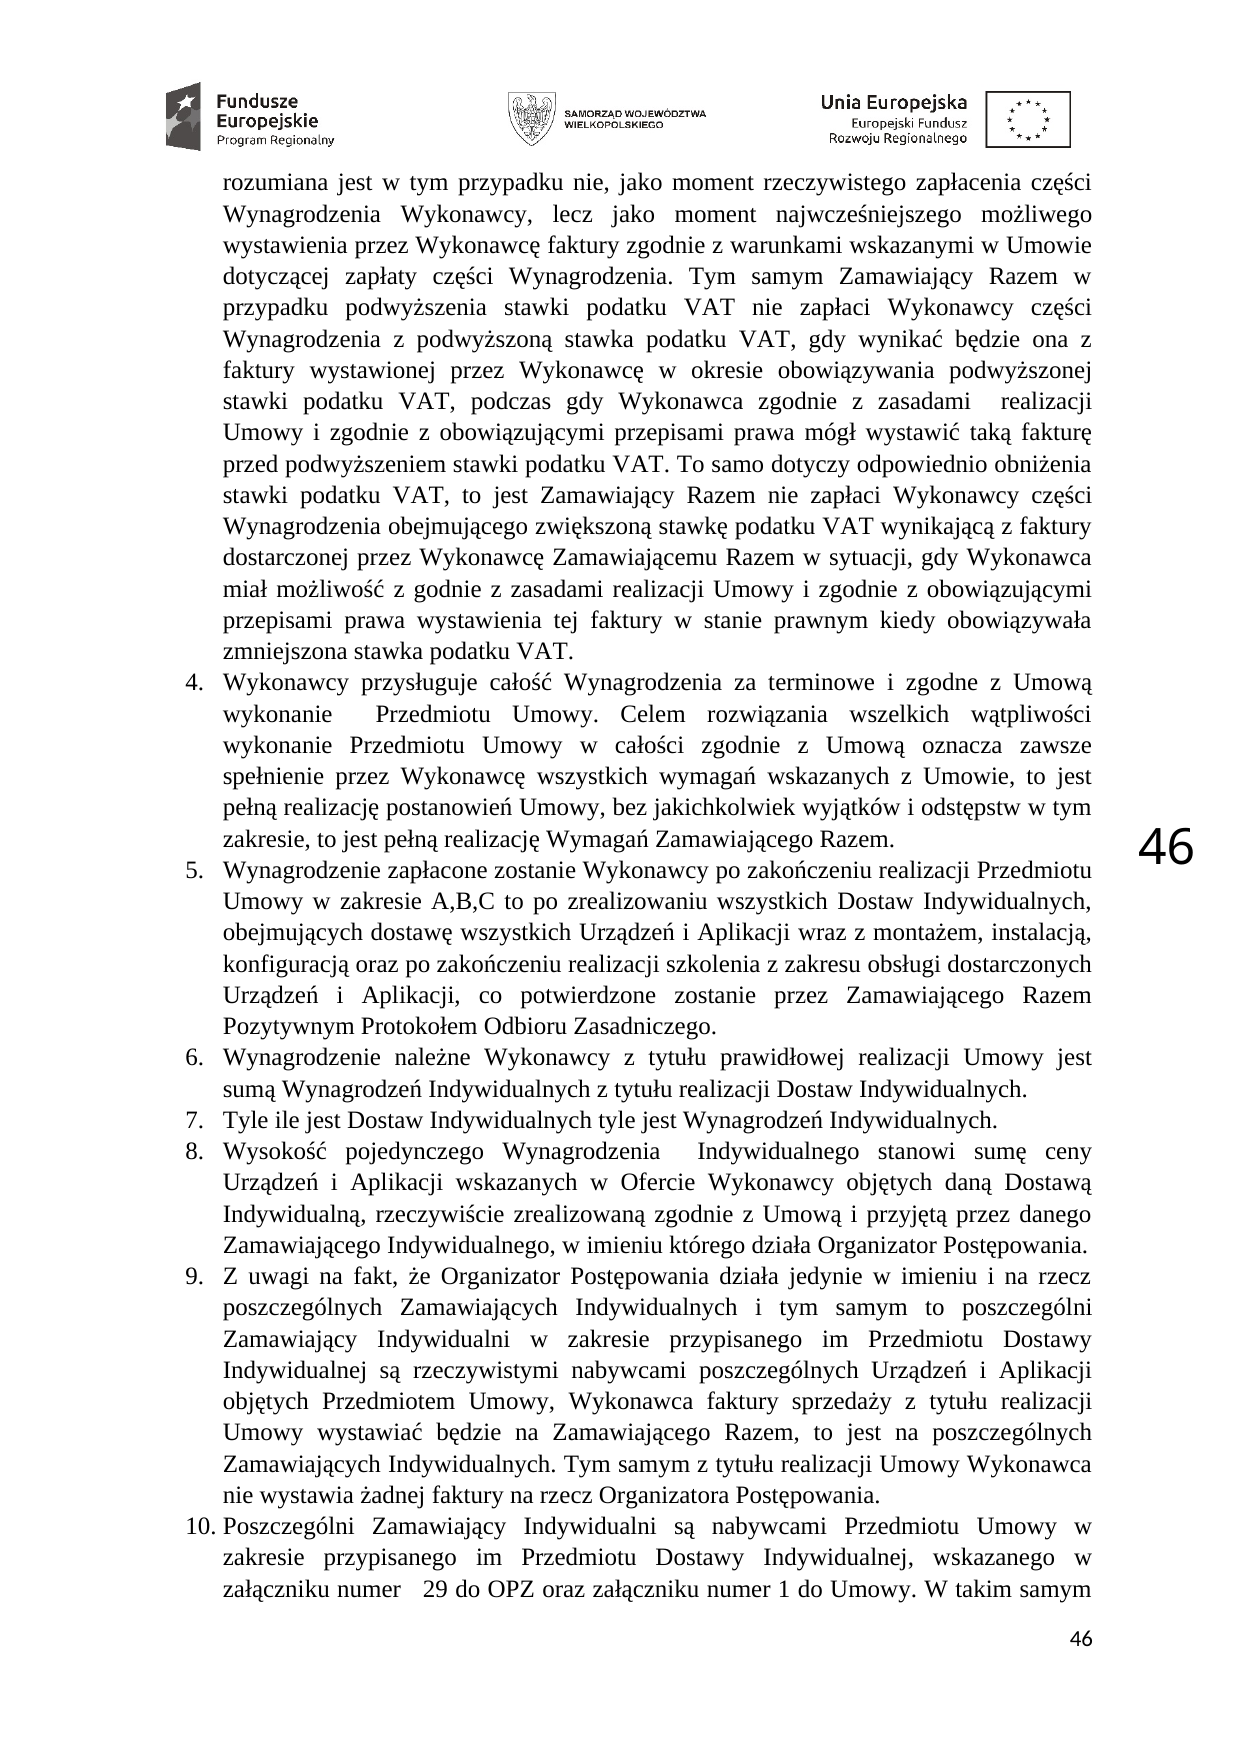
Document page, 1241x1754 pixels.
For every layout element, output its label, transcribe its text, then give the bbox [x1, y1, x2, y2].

list Z uwagi na fakt, że Organizator Postępowania działa jedynie w imieniu i na rzecz poszczególnych Zamawiających Indywidualnych i tym samym to poszczególni Zamawiający Indywidualni w zakresie przypisanego im Przedmiotu Dostawy Indywidualnej są rzeczywistymi nabywcami poszczególnych Urządzeń i Aplikacji objętych Przedmiotem Umowy, Wykonawca faktury sprzedaży z tytułu realizacji Umowy wystawiać będzie na Zamawiającego Razem, to jest na poszczególnych Zamawiających Indywidualnych. Tym samym z tytułu realizacji Umowy Wykonawca nie wystawia żadnej faktury na rzecz Organizatora Postępowania. [185, 1259, 1093, 1509]
picture [147, 73, 1089, 165]
list Wynagrodzenie należne Wykonawcy z tytułu prawidłowej realizacji Umowy jest sumą Wynagrodzeń Indywidualnych z tytułu realizacji Dostaw Indywidualnych. [185, 1040, 1093, 1102]
list Wykonawcy przysługuje całość Wynagrodzenia za terminowe i zgodne z Umową wykonanie Przedmiotu Umowy. Celem rozwiązania wszelkich wątpliwości wykonanie Przedmiotu Umowy w całości zgodnie z Umową oznacza zawsze spełnienie przez Wykonawcę wszystkich wymagań wskazanych z Umowie, to jest pełną realizację postanowień Umowy, bez jakichkolwiek wyjątków i odstępstw w tym zakresie, to jest pełną realizację Wymagań Zamawiającego Razem. [185, 665, 1093, 852]
list Wysokość pojedynczego Wynagrodzenia Indywidualnego stanowi sumę ceny Urządzeń i Aplikacji wskazanych w Ofercie Wykonawcy objętych daną Dostawą Indywidualną, rzeczywiście zrealizowaną zgodnie z Umową i przyjętą przez danego Zamawiającego Indywidualnego, w imieniu którego działa Organizator Postępowania. [185, 1134, 1093, 1259]
list Tyle ile jest Dostaw Indywidualnych tyle jest Wynagrodzeń Indywidualnych. [185, 1102, 1093, 1134]
list Wynagrodzenie zapłacone zostanie Wykonawcy po zakończeniu realizacji Przedmiotu Umowy w zakresie A,B,C to po zrealizowaniu wszystkich Dostaw Indywidualnych, obejmujących dostawę wszystkich Urządzeń i Aplikacji wraz z montażem, instalacją, konfiguracją oraz po zakończeniu realizacji szkolenia z zakresu obsługi dostarczonych Urządzeń i Aplikacji, co potwierdzone zostanie przez Zamawiającego Razem Pozytywnym Protokołem Odbioru Zasadniczego. [185, 852, 1093, 1040]
